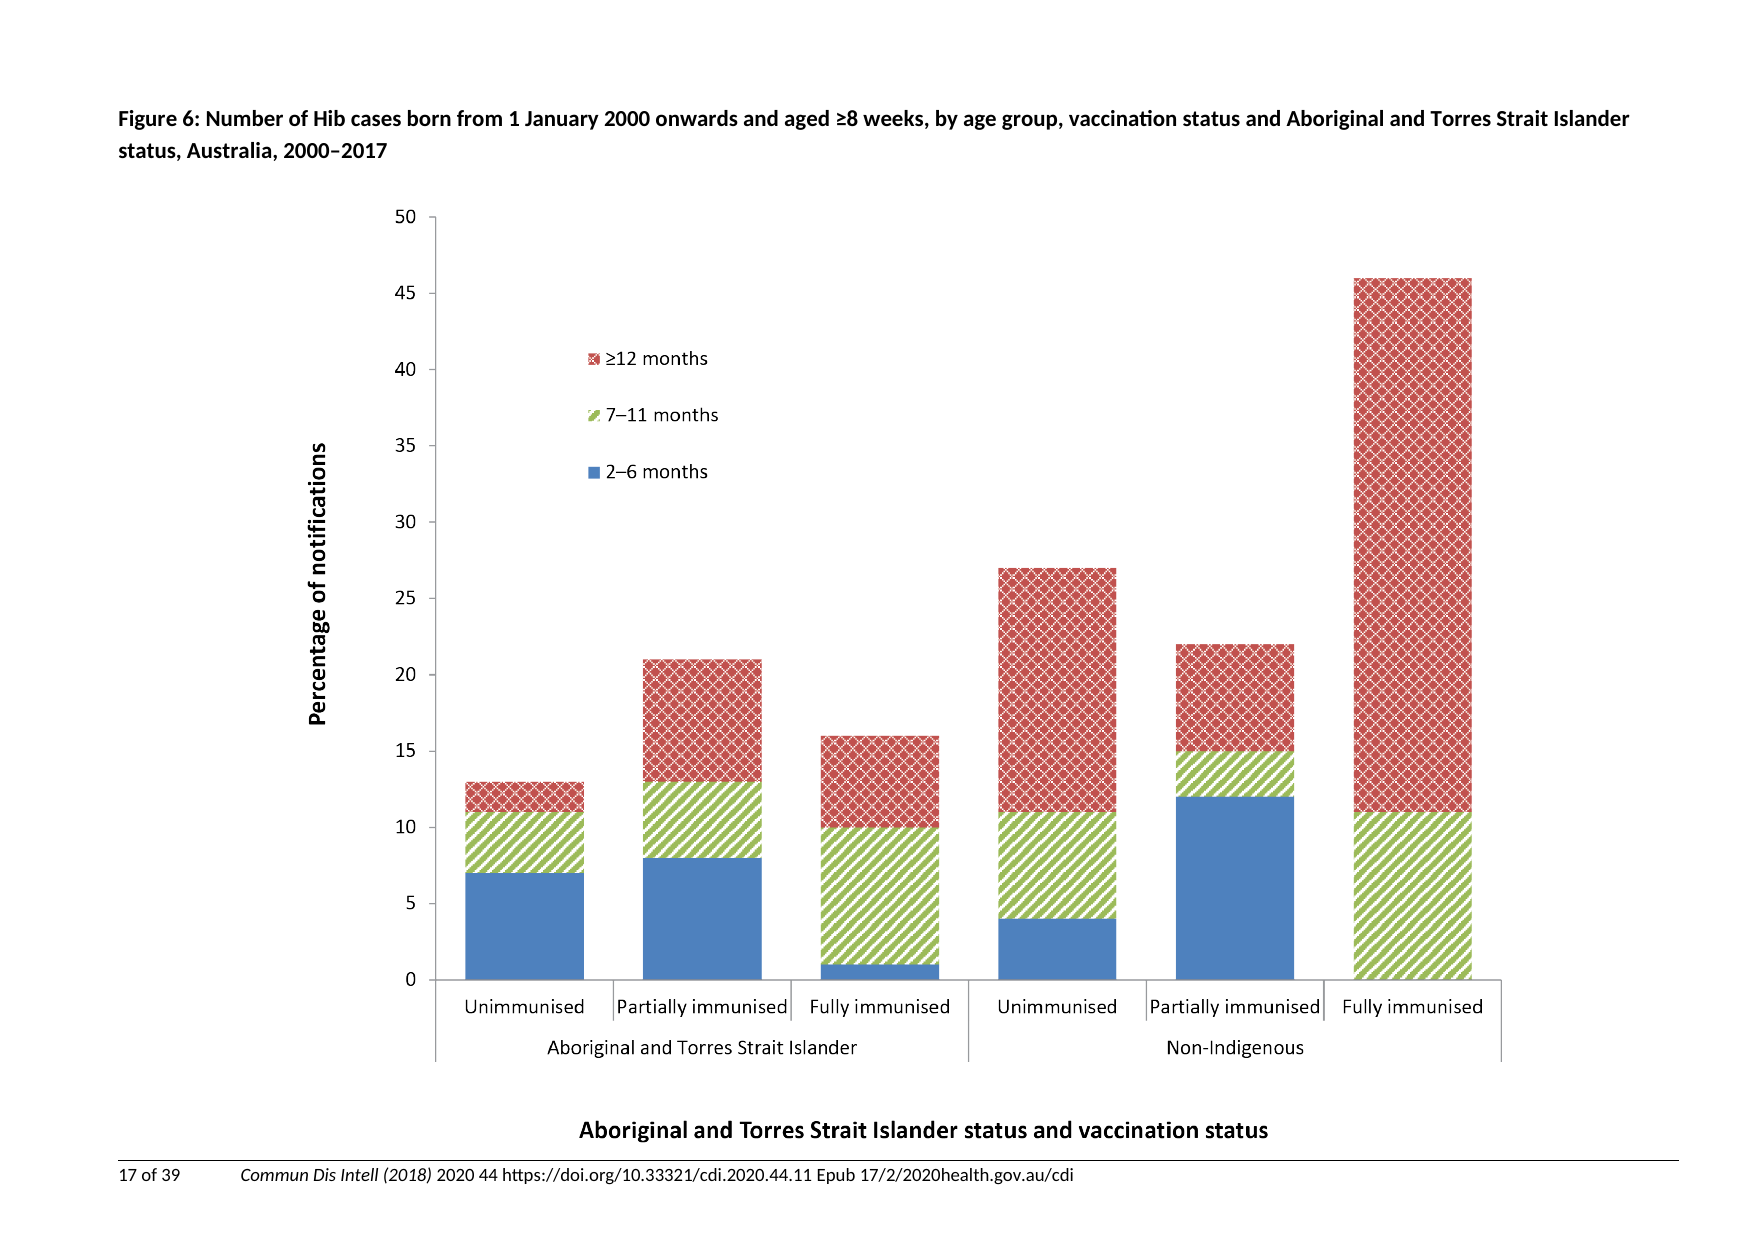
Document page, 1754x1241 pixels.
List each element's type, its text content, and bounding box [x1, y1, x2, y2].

picture [293, 197, 1504, 1152]
text Figure 6: Number of Hib cases born from 1 January 2000 onwards and aged ≥8 weeks, by age group, vaccination status and Aboriginal and Torres Strait Islander status, Australia, 2000–2017 [118, 104, 1679, 164]
